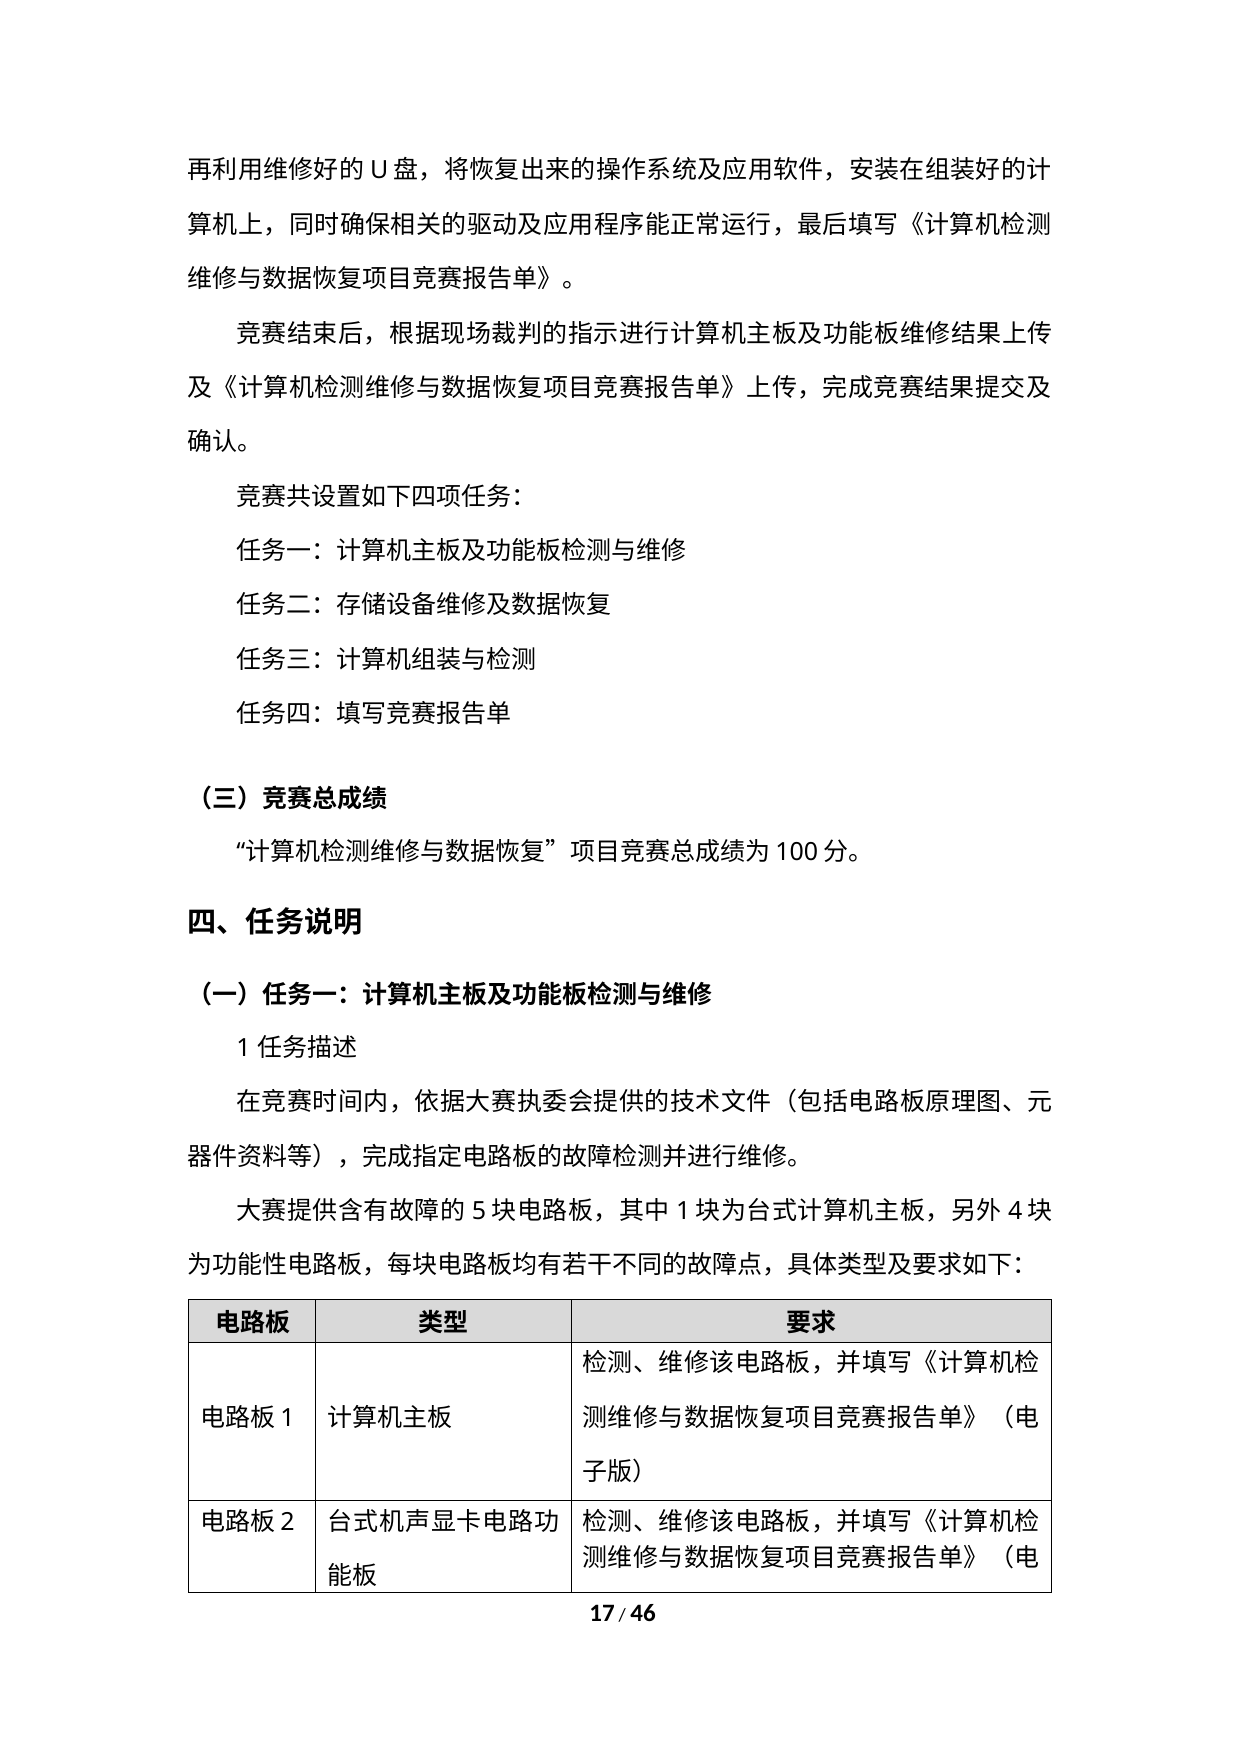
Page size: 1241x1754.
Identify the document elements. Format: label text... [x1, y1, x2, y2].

table_cell 检测、维修该电路板，并填写《计算机检测维修与数据恢复项目竞赛报告单》（电子版） [572, 1343, 1051, 1500]
text “计算机检测维修与数据恢复”项目竞赛总成绩为100分。 [187, 831, 1053, 868]
text （三）竞赛总成绩 [187, 761, 1053, 819]
text 在竞赛时间内，依据大赛执委会提供的技术文件（包括电路板原理图、元器件资料等），完成指定电路板的故障检测并进行维修。 [187, 1082, 1053, 1172]
text 任务二：存储设备维修及数据恢复 [187, 585, 1053, 621]
table_cell 计算机主板 [316, 1343, 571, 1500]
table_header 电路板 [189, 1300, 315, 1342]
table_header 要求 [572, 1300, 1051, 1342]
table_header 类型 [316, 1300, 571, 1342]
text 四、任务说明 [187, 886, 1053, 944]
text （一）任务一：计算机主板及功能板检测与维修 [187, 957, 1053, 1015]
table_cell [572, 1501, 1051, 1592]
text 任务四：填写竞赛报告单 [187, 694, 1053, 730]
table_cell 电路板2 [189, 1501, 315, 1592]
text 竞赛结束后，根据现场裁判的指示进行计算机主板及功能板维修结果上传及《计算机检测维修与数据恢复项目竞赛报告单》上传，完成竞赛结果提交及确认。 [187, 313, 1053, 458]
table_cell 台式机声显卡电路功能板 [316, 1501, 571, 1592]
table_cell 电路板1 [189, 1343, 315, 1500]
text 竞赛共设置如下四项任务： [187, 476, 1053, 512]
text 任务三：计算机组装与检测 [187, 639, 1053, 676]
text 任务一：计算机主板及功能板检测与维修 [187, 531, 1053, 567]
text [187, 150, 1053, 295]
text 1 任务描述 [187, 1027, 1053, 1064]
text 大赛提供含有故障的5块电路板，其中1块为台式计算机主板，另外4块为功能性电路板，每块电路板均有若干不同的故障点，具体类型及要求如下： [187, 1191, 1053, 1281]
